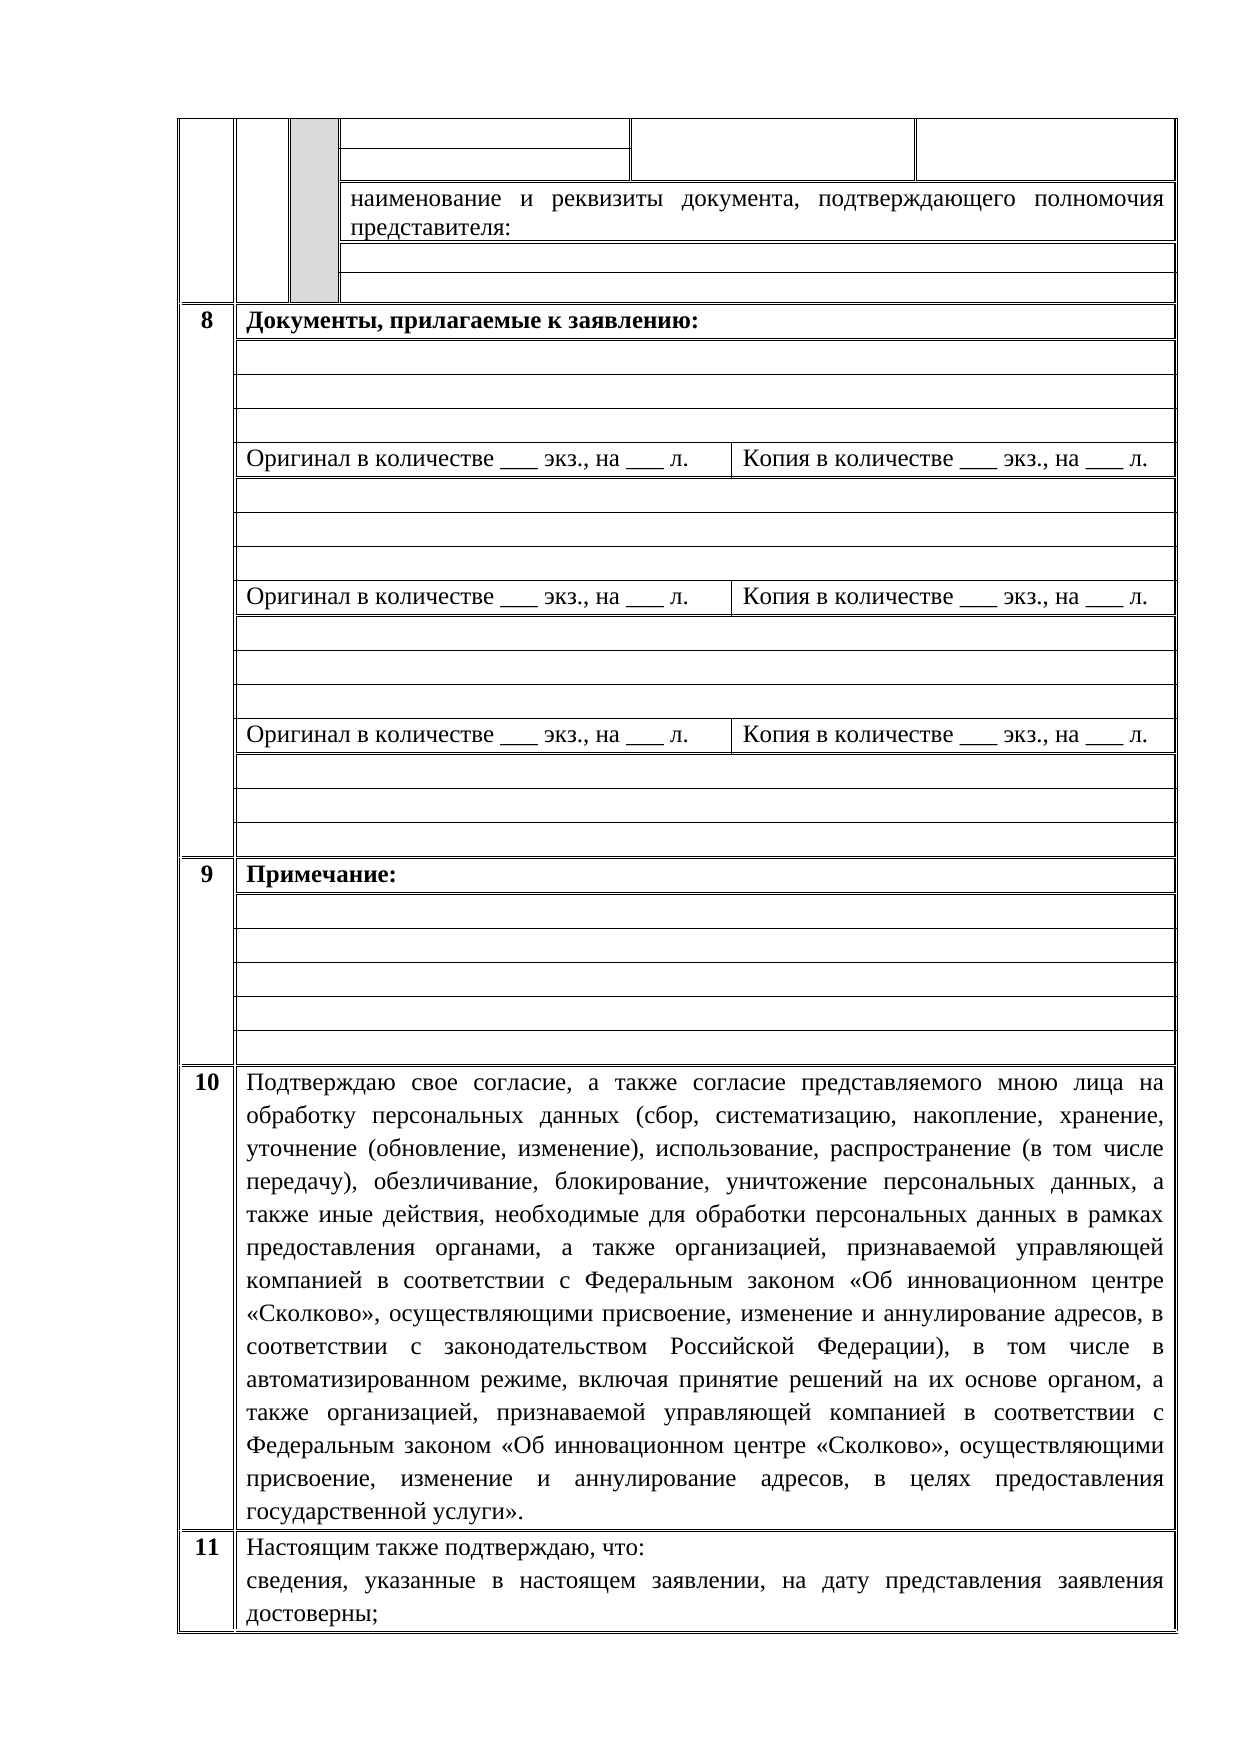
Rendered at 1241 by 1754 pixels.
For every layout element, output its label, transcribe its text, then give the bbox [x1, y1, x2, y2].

table_cell 11 [179, 1529, 235, 1631]
table_cell [237, 963, 1174, 996]
table_cell [237, 997, 1174, 1030]
table_cell [237, 789, 1174, 822]
table_cell [341, 244, 1174, 272]
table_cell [235, 1532, 1176, 1631]
table_cell [341, 119, 629, 148]
table_cell Оригинал в количестве ___ экз., на ___ л. [237, 581, 731, 614]
table_cell Копия в количестве ___ экз., на ___ л. [732, 443, 1174, 476]
table_cell [237, 823, 1174, 856]
table_cell [237, 375, 1174, 408]
table_cell [237, 755, 1174, 788]
table_cell Подтверждаю свое согласие, а также согласие представляемого мною лица на обработку персональных данных (сбор, систематизацию, накопление, хранение, уточнение (обновление, изменение), использование, распространение (в том числе передачу), обезличивание, блокирование, уничтожение персональных данных, а также иные действия, необходимые для обработки персональных данных в рамках предоставления органами, а также организацией, признаваемой управляющей компанией в соответствии с Федеральным законом «Об инновационном центре «Сколково», осуществляющими присвоение, изменение и аннулирование адресов, в соответствии с законодательством Российской Федерации), в том числе в автоматизированном режиме, включая принятие решений на их основе органом, а также организацией, признаваемой управляющей компанией в соответствии с Федеральным законом «Об инновационном центре «Сколково», осуществляющими присвоение, изменение и аннулирование адресов, в целях предоставления государственной услуги». [237, 1067, 1174, 1529]
table_cell [237, 1031, 1174, 1064]
table_cell Копия в количестве ___ экз., на ___ л. [732, 581, 1174, 614]
table_cell [917, 119, 1174, 180]
table_cell [237, 685, 1174, 718]
table_cell 9 [180, 856, 233, 1064]
table_cell 10 [179, 1064, 235, 1529]
table_cell [237, 341, 1174, 374]
table_cell [237, 651, 1174, 684]
table_cell [341, 273, 1174, 302]
table_cell Оригинал в количестве ___ экз., на ___ л. [237, 443, 731, 476]
table_cell 8 [179, 302, 235, 856]
table_cell [237, 513, 1174, 546]
table_cell Примечание: [237, 859, 1174, 892]
table_cell [237, 895, 1174, 928]
table_cell [237, 479, 1174, 512]
table_cell [341, 149, 629, 180]
table_cell Оригинал в количестве ___ экз., на ___ л. [237, 719, 731, 752]
table_cell Документы, прилагаемые к заявлению: [237, 305, 1174, 338]
table_cell [237, 929, 1174, 962]
table_cell [632, 119, 914, 180]
table_cell [237, 617, 1174, 650]
table_cell [237, 409, 1174, 442]
table_cell наименование и реквизиты документа, подтверждающего полномочия представителя: [341, 183, 1174, 240]
table_cell [237, 547, 1174, 580]
table_cell Копия в количестве ___ экз., на ___ л. [732, 719, 1174, 752]
